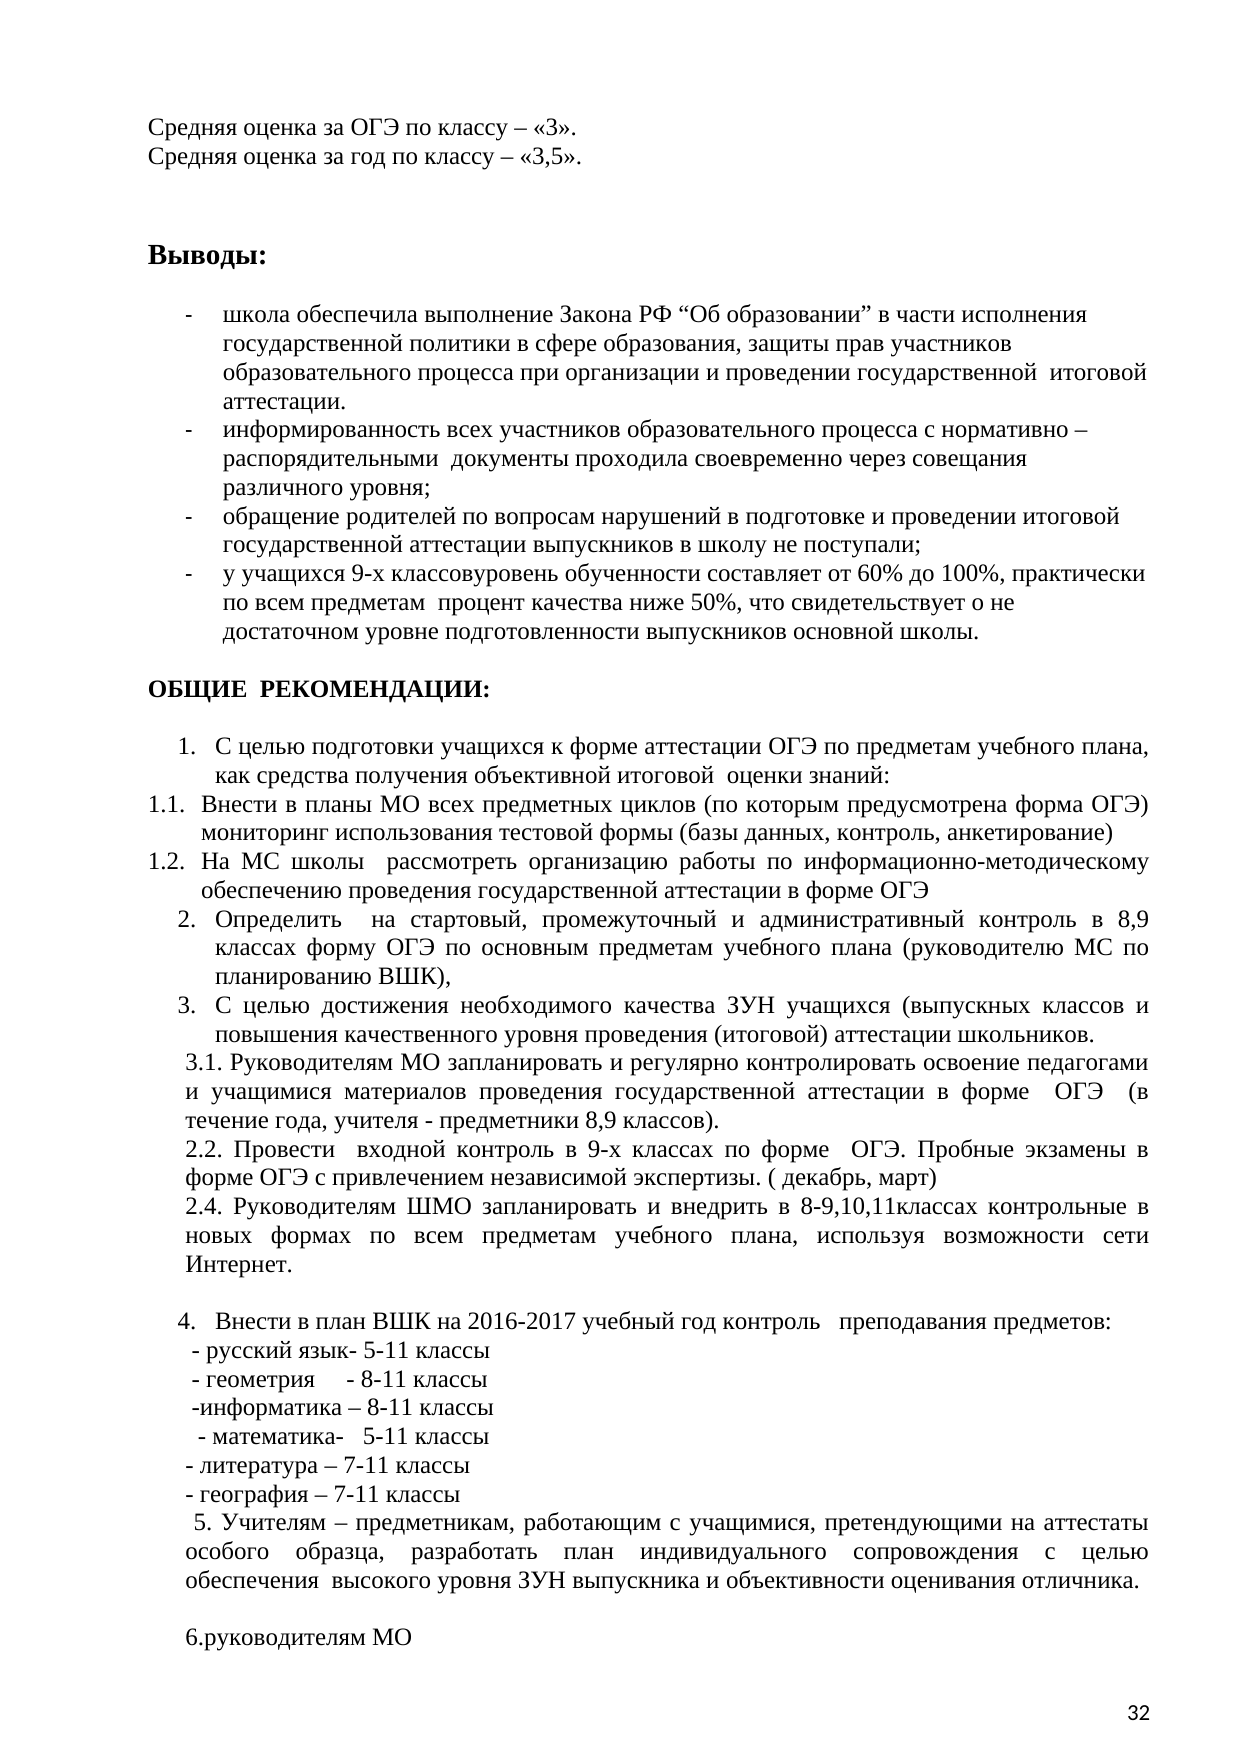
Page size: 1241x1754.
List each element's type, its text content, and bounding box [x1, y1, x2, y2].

text - математика- 5-11 классы [185, 1421, 1150, 1450]
list Внести в планы МО всех предметных циклов (по которым предусмотрена форма ОГЭ) мониторинг использования тестовой формы (базы данных, контроль, анкетирование) [148, 789, 1150, 846]
text - география – 7-11 классы [185, 1479, 1150, 1507]
list Внести в план ВШК на 2016-2017 учебный год контроль преподавания предметов: [177, 1306, 1150, 1335]
text - геометрия - 8-11 классы [185, 1364, 1150, 1392]
text - литература – 7-11 классы [185, 1450, 1150, 1479]
text -информатика – 8-11 классы [185, 1392, 1150, 1421]
list С целью подготовки учащихся к форме аттестации ОГЭ по предметам учебного плана, как средства получения объективной итоговой оценки знаний: [177, 731, 1150, 789]
text 5. Учителям – предметникам, работающим с учащимися, претендующими на аттестаты особого образца, разработать план индивидуального сопровождения с целью обеспечения высокого уровня ЗУН выпускника и объективности оценивания отличника. [185, 1507, 1150, 1594]
list школа обеспечила выполнение Закона РФ “Об образовании” в части исполнения государственной политики в сфере образования, защиты прав участников образовательного процесса при организации и проведении государственной итоговой аттестации. [185, 299, 1150, 414]
list На МС школы рассмотреть организацию работы по информационно-методическому обеспечению проведения государственной аттестации в форме ОГЭ [148, 846, 1150, 904]
text ОБЩИЕ РЕКОМЕНДАЦИИ: [148, 674, 1150, 702]
text Средняя оценка за год по классу – «3,5». [148, 141, 1150, 170]
text 3.1. Руководителям МО запланировать и регулярно контролировать освоение педагогами и учащимися материалов проведения государственной аттестации в форме ОГЭ (в течение года, учителя - предметники 8,9 классов). [185, 1047, 1150, 1134]
list у учащихся 9-х классовуровень обученности составляет от 60% до 100%, практически по всем предметам процент качества ниже 50%, что свидетельствует о не достаточном уровне подготовленности выпускников основной школы. [185, 558, 1150, 644]
text 2.4. Руководителям ШМО запланировать и внедрить в 8-9,10,11классах контрольные в новых формах по всем предметам учебного плана, используя возможности сети Интернет. [185, 1191, 1150, 1277]
list С целью достижения необходимого качества ЗУН учащихся (выпускных классов и повышения качественного уровня проведения (итоговой) аттестации школьников. [177, 990, 1150, 1047]
text 2.2. Провести входной контроль в 9-х классах по форме ОГЭ. Пробные экзамены в форме ОГЭ с привлечением независимой экспертизы. ( декабрь, март) [185, 1134, 1150, 1191]
text Средняя оценка за ОГЭ по классу – «3». [148, 112, 1150, 141]
list обращение родителей по вопросам нарушений в подготовке и проведении итоговой государственной аттестации выпускников в школу не поступали; [185, 501, 1150, 558]
text 6.руководителям МО [185, 1622, 1150, 1651]
list Определить на стартовый, промежуточный и административный контроль в 8,9 классах форму ОГЭ по основным предметам учебного плана (руководителю МС по планированию ВШК), [177, 904, 1150, 990]
list информированность всех участников образовательного процесса с нормативно – распорядительными документы проходила своевременно через совещания различного уровня; [185, 414, 1150, 501]
text - русский язык- 5-11 классы [185, 1335, 1150, 1364]
text Выводы: [148, 237, 1150, 270]
